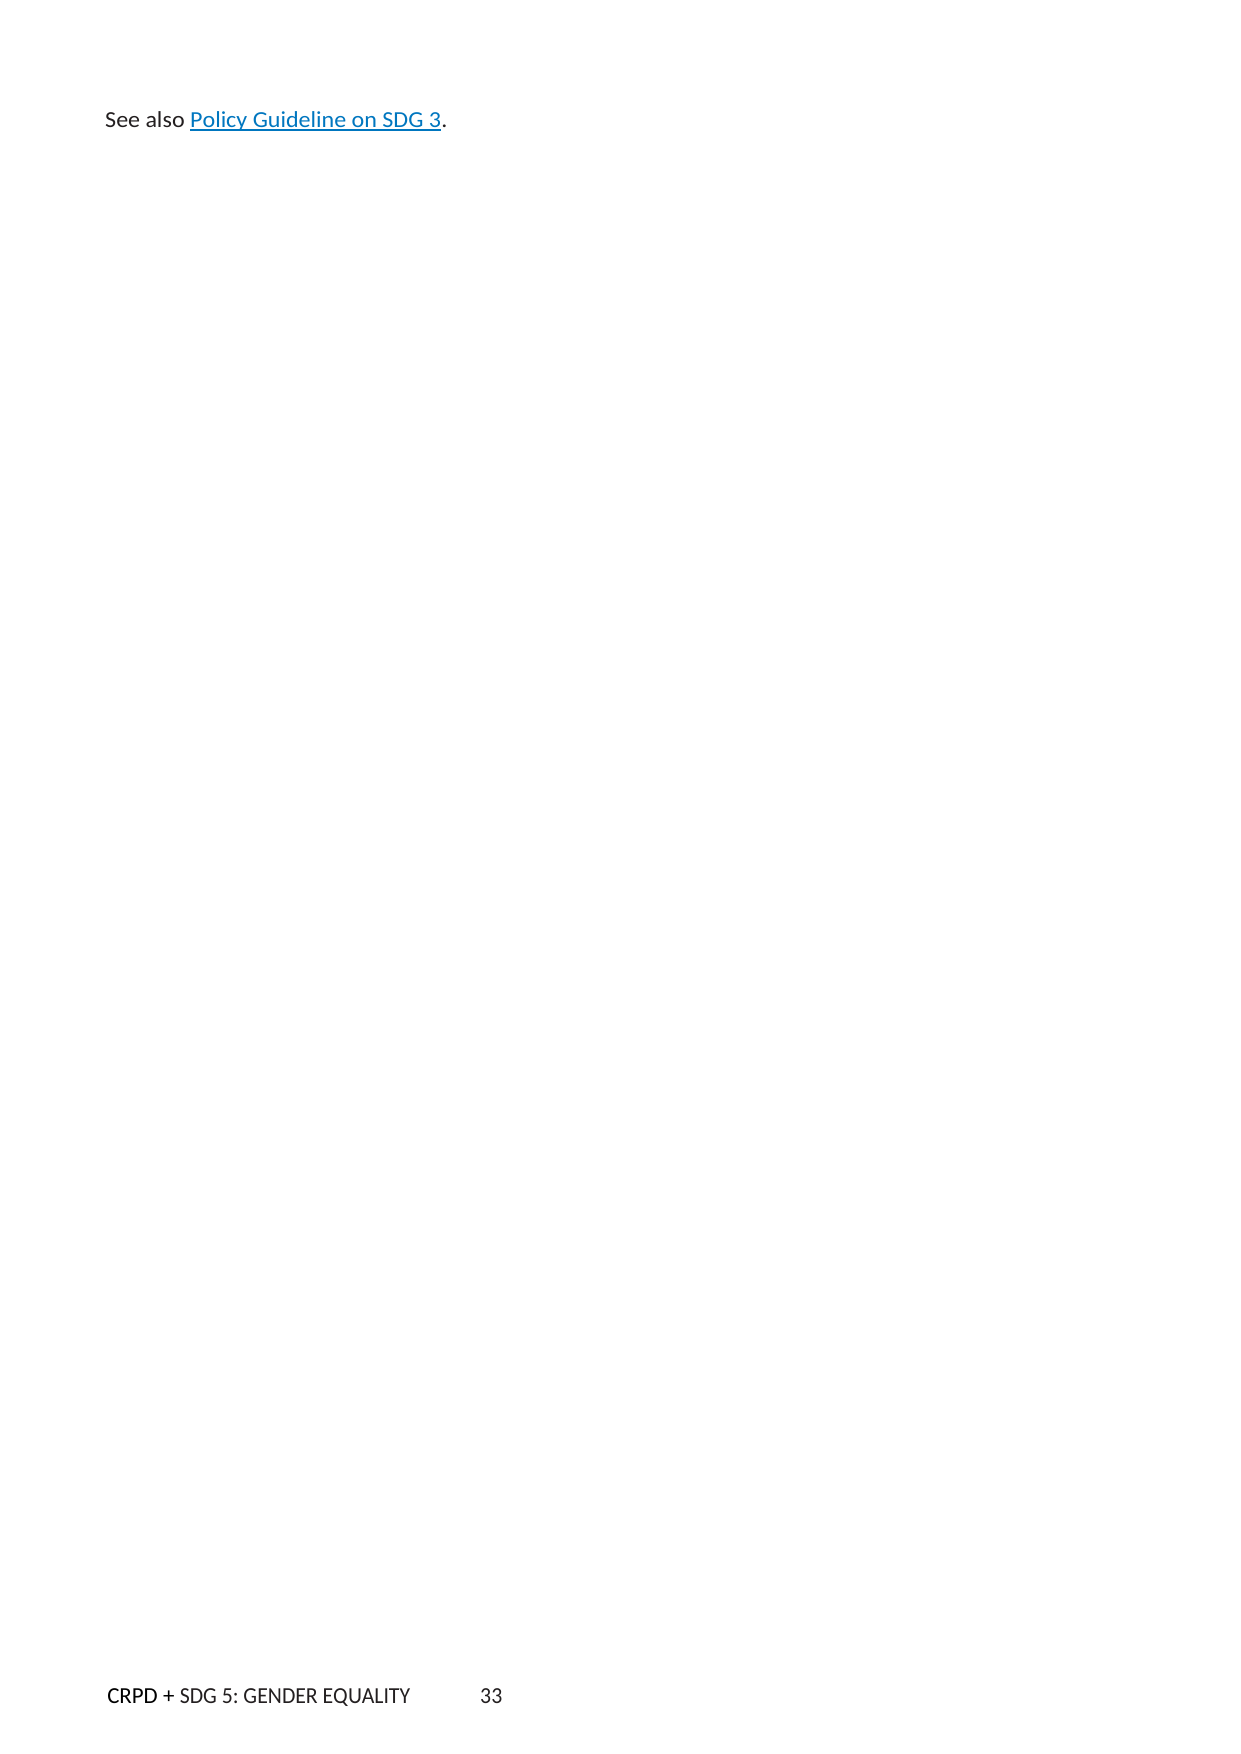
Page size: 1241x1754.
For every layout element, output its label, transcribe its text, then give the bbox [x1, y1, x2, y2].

text See also Policy Guideline on SDG 3. [105, 105, 1135, 133]
